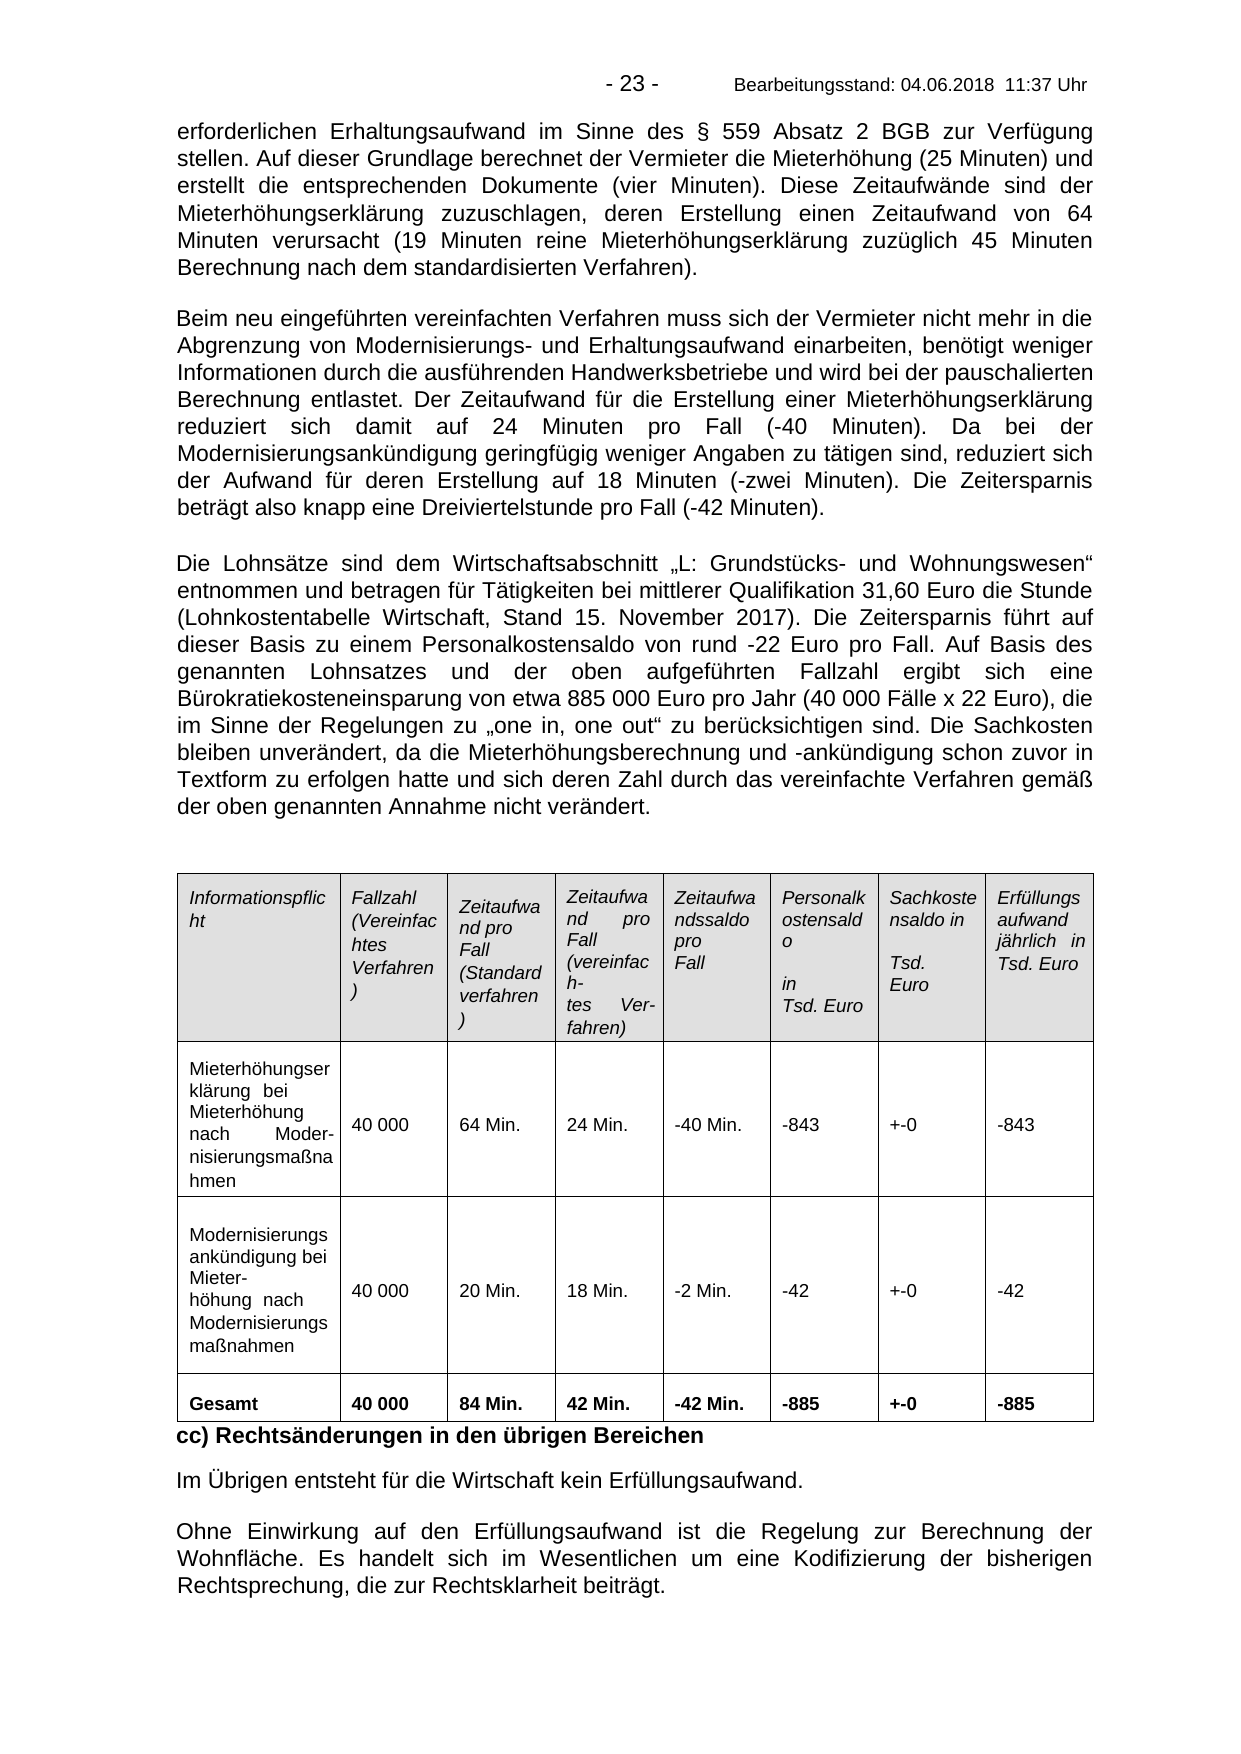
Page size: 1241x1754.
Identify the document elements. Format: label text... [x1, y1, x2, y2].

table_cell -40 Min. [664, 1042, 770, 1196]
table_header Sachkostensaldo in Tsd. Euro [879, 874, 985, 1041]
table_cell +-0 [879, 1042, 985, 1196]
subtitle cc) Rechtsänderungen in den übrigen Bereichen [176, 1422, 1093, 1448]
table_cell -42 [771, 1197, 878, 1373]
text Die Lohnsätze sind dem Wirtschaftsabschnitt „L: Grundstücks- und Wohnungswesen“ entnommen und betragen für Tätigkeiten bei mittlerer Qualifikation 31,60 Euro die Stunde (Lohnkostentabelle Wirtschaft, Stand 15. November 2017). Die Zeitersparnis führt auf dieser Basis zu einem Personalkostensaldo von rund -22 Euro pro Fall. Auf Basis des genannten Lohnsatzes und der oben aufgeführten Fallzahl ergibt sich eine Bürokratiekosteneinsparung von etwa 885 000 Euro pro Jahr (40 000 Fälle x 22 Euro), die im Sinne der Regelungen zu „one in, one out“ zu berücksichtigen sind. Die Sachkosten bleiben unverändert, da die Mieterhöhungsberechnung und -ankündigung schon zuvor in Textform zu erfolgen hatte und sich deren Zahl durch das vereinfachte Verfahren gemäß der oben genannten Annahme nicht verändert. [176, 549, 1093, 819]
table_header Erfüllungsaufwand jährlich in Tsd. Euro [986, 874, 1093, 1041]
table_header Zeitaufwandssaldo pro Fall [664, 874, 770, 1041]
table_cell Gesamt [178, 1374, 340, 1421]
table_header Personalkostensaldo in Tsd. Euro [771, 874, 878, 1041]
text Beim neu eingeführten vereinfachten Verfahren muss sich der Vermieter nicht mehr in die Abgrenzung von Modernisierungs- und Erhaltungsaufwand einarbeiten, benötigt weniger Informationen durch die ausführenden Handwerksbetriebe und wird bei der pauschalierten Berechnung entlastet. Der Zeitaufwand für die Erstellung einer Mieterhöhungserklärung reduziert sich damit auf 24 Minuten pro Fall (-40 Minuten). Da bei der Modernisierungsankündigung geringfügig weniger Angaben zu tätigen sind, reduziert sich der Aufwand für deren Erstellung auf 18 Minuten (-zwei Minuten). Die Zeitersparnis beträgt also knapp eine Dreiviertelstunde pro Fall (-42 Minuten). [176, 305, 1093, 521]
table_cell -843 [771, 1042, 878, 1196]
table_cell Mieterhöhungserklärung bei Mieterhöhung nach Moder- nisierungsmaßnahmen [178, 1042, 340, 1196]
table_cell +-0 [879, 1374, 985, 1421]
table_header Zeitaufwand pro Fall (Standardverfahren) [448, 874, 555, 1041]
text Im Übrigen entsteht für die Wirtschaft kein Erfüllungsaufwand. [176, 1467, 1093, 1493]
table_cell 42 Min. [556, 1374, 663, 1421]
table_cell -2 Min. [664, 1197, 770, 1373]
table_cell 64 Min. [448, 1042, 555, 1196]
table_cell +-0 [879, 1197, 985, 1373]
table_cell -42 [986, 1197, 1093, 1373]
table_cell 24 Min. [556, 1042, 663, 1196]
table_cell -885 [771, 1374, 878, 1421]
table_cell 84 Min. [448, 1374, 555, 1421]
table_header Zeitaufwand pro Fall (vereinfach- tes Ver- fahren) [556, 874, 663, 1041]
table_cell 40 000 [341, 1042, 447, 1196]
table_cell 40 000 [341, 1197, 447, 1373]
table_cell 20 Min. [448, 1197, 555, 1373]
text Ohne Einwirkung auf den Erfüllungsaufwand ist die Regelung zur Berechnung der Wohnfläche. Es handelt sich im Wesentlichen um eine Kodifizierung der bisherigen Rechtsprechung, die zur Rechtsklarheit beiträgt. [176, 1518, 1093, 1598]
table_cell 40 000 [341, 1374, 447, 1421]
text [176, 118, 1093, 280]
table_header Informationspflicht [178, 874, 340, 1041]
table_cell -843 [986, 1042, 1093, 1196]
table_cell -42 Min. [664, 1374, 770, 1421]
table_cell -885 [986, 1374, 1093, 1421]
table_cell 18 Min. [556, 1197, 663, 1373]
table_cell Modernisierungsankündigung bei Mieter- höhung nach Modernisierungsmaßnahmen [178, 1197, 340, 1373]
table_header Fallzahl (Vereinfachtes Verfahren) [341, 874, 447, 1041]
